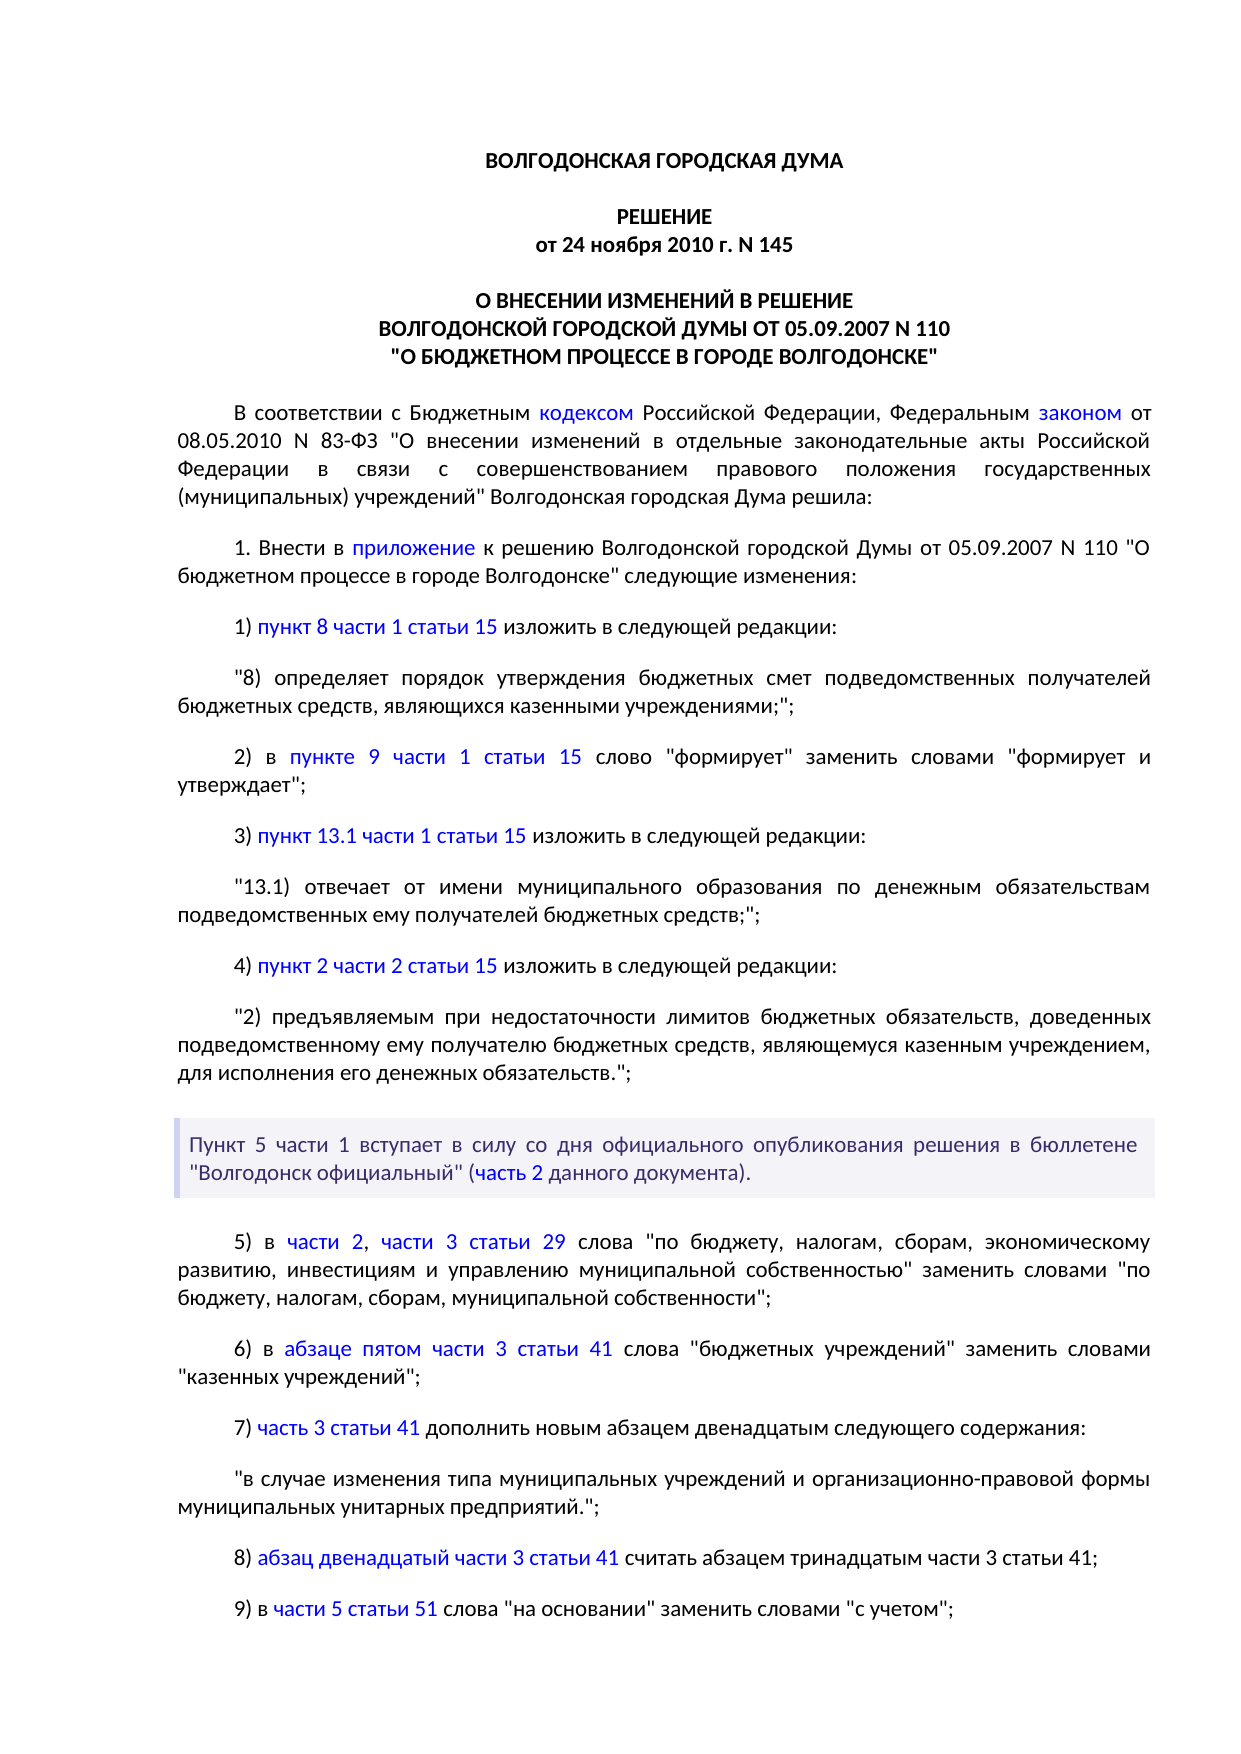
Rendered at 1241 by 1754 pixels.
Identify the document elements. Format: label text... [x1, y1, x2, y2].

text 8) абзац двенадцатый части 3 статьи 41 считать абзацем тринадцатым части 3 статьи 41; [177, 1543, 1152, 1571]
table_header Пункт 5 части 1 вступает в силу со дня официального опубликования решения в бюллетене "Волгодонск официальный" (часть 2 данного документа). [180, 1118, 1149, 1198]
text "13.1) отвечает от имени муниципального образования по денежным обязательствам подведомственных ему получателей бюджетных средств;"; [177, 872, 1152, 928]
text 2) в пункте 9 части 1 статьи 15 слово "формирует" заменить словами "формирует и утверждает"; [177, 742, 1152, 798]
title от 24 ноября 2010 г. N 145 [177, 230, 1152, 258]
text 1) пункт 8 части 1 статьи 15 изложить в следующей редакции: [177, 612, 1152, 640]
text 9) в части 5 статьи 51 слова "на основании" заменить словами "с учетом"; [177, 1594, 1152, 1622]
title ВОЛГОДОНСКОЙ ГОРОДСКОЙ ДУМЫ ОТ 05.09.2007 N 110 [177, 314, 1152, 342]
title РЕШЕНИЕ [177, 202, 1152, 230]
text 7) часть 3 статьи 41 дополнить новым абзацем двенадцатым следующего содержания: [177, 1413, 1152, 1441]
title О ВНЕСЕНИИ ИЗМЕНЕНИЙ В РЕШЕНИЕ [177, 286, 1152, 314]
text 5) в части 2, части 3 статьи 29 слова "по бюджету, налогам, сборам, экономическому развитию, инвестициям и управлению муниципальной собственностью" заменить словами "по бюджету, налогам, сборам, муниципальной собственности"; [177, 1227, 1152, 1311]
text "в случае изменения типа муниципальных учреждений и организационно-правовой формы муниципальных унитарных предприятий."; [177, 1464, 1152, 1520]
text 6) в абзаце пятом части 3 статьи 41 слова "бюджетных учреждений" заменить словами "казенных учреждений"; [177, 1334, 1152, 1390]
text В соответствии с Бюджетным кодексом Российской Федерации, Федеральным законом от 08.05.2010 N 83-ФЗ "О внесении изменений в отдельные законодательные акты Российской Федерации в связи с совершенствованием правового положения государственных (муниципальных) учреждений" Волгодонская городская Дума решила: [177, 398, 1152, 510]
text "8) определяет порядок утверждения бюджетных смет подведомственных получателей бюджетных средств, являющихся казенными учреждениями;"; [177, 663, 1152, 719]
title ВОЛГОДОНСКАЯ ГОРОДСКАЯ ДУМА [177, 146, 1152, 174]
title "О БЮДЖЕТНОМ ПРОЦЕССЕ В ГОРОДЕ ВОЛГОДОНСКЕ" [177, 342, 1152, 370]
text 1. Внести в приложение к решению Волгодонской городской Думы от 05.09.2007 N 110 "О бюджетном процессе в городе Волгодонске" следующие изменения: [177, 533, 1152, 589]
text 3) пункт 13.1 части 1 статьи 15 изложить в следующей редакции: [177, 821, 1152, 849]
text 4) пункт 2 части 2 статьи 15 изложить в следующей редакции: [177, 951, 1152, 979]
text "2) предъявляемым при недостаточности лимитов бюджетных обязательств, доведенных подведомственному ему получателю бюджетных средств, являющемуся казенным учреждением, для исполнения его денежных обязательств."; [177, 1002, 1152, 1086]
